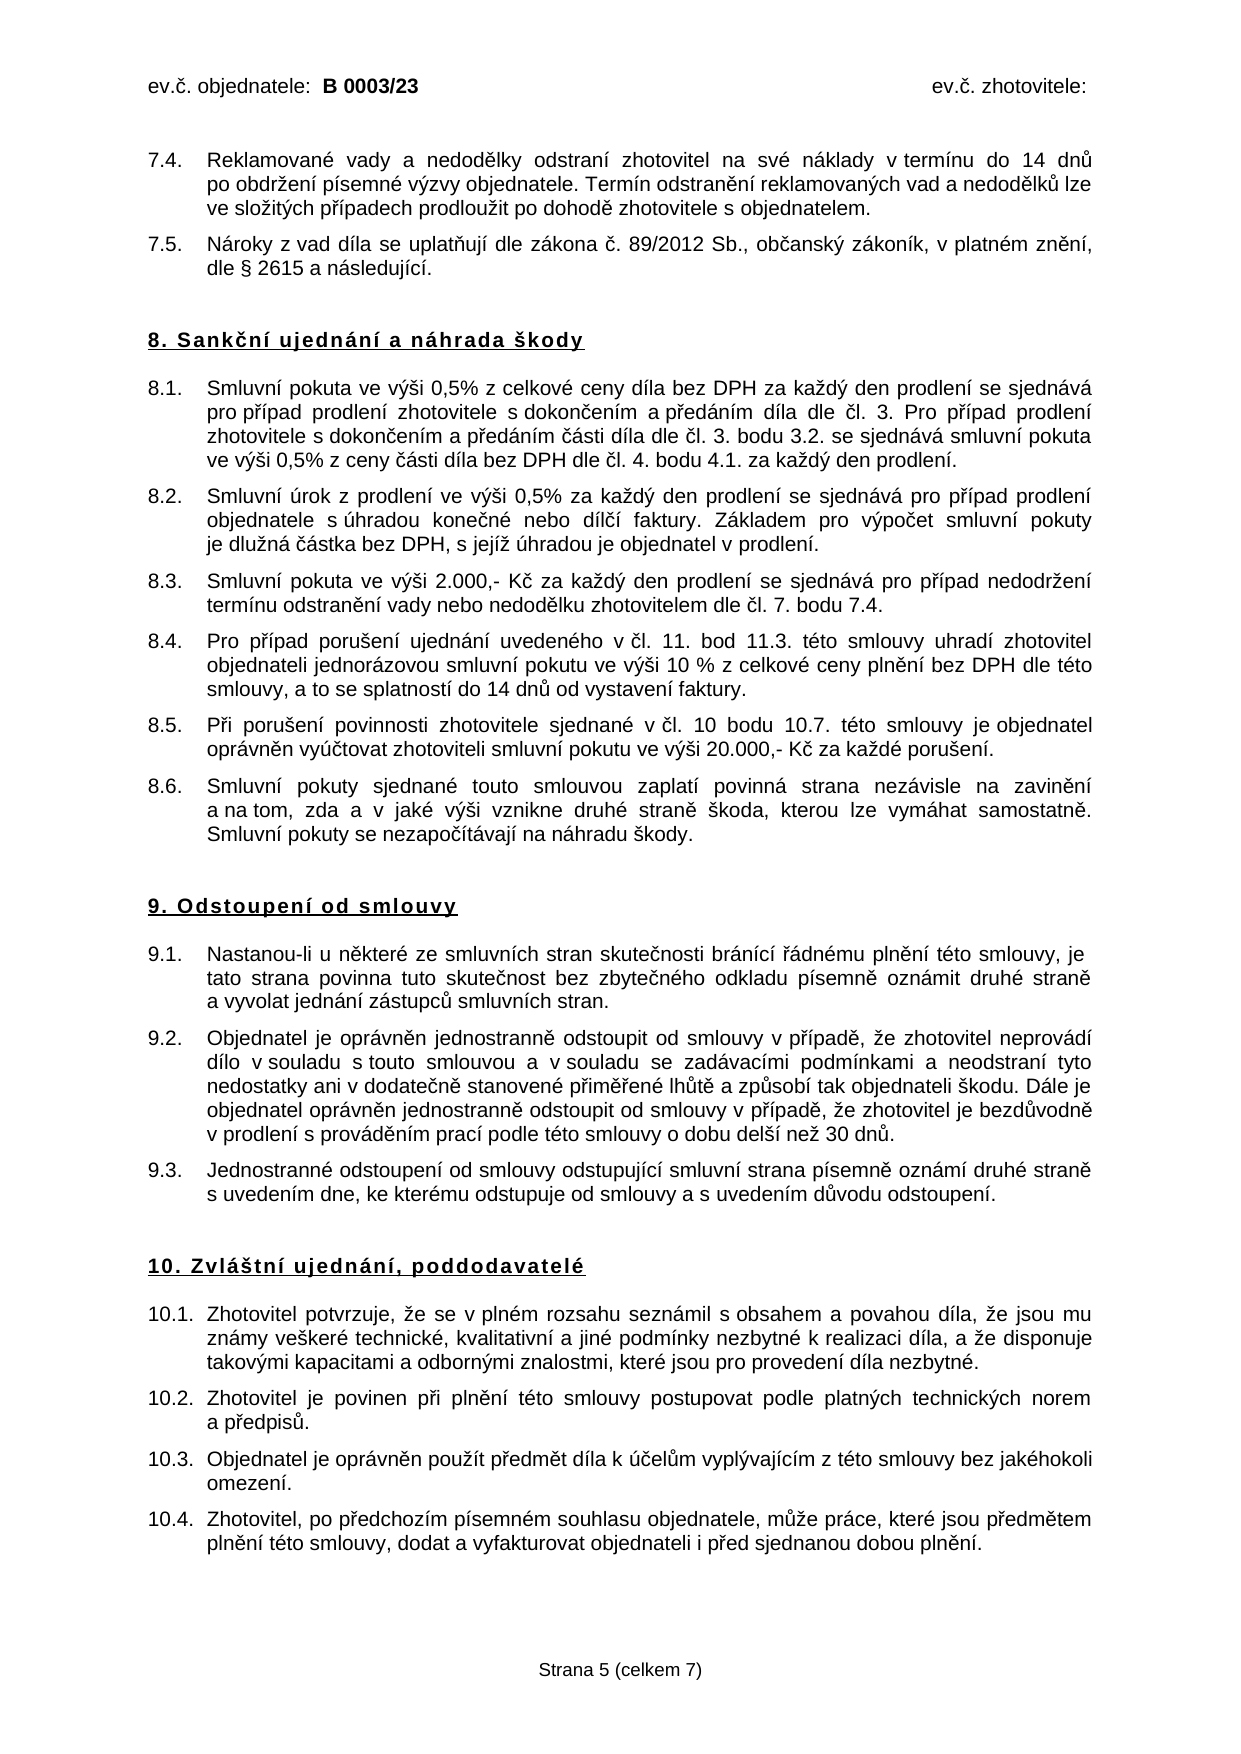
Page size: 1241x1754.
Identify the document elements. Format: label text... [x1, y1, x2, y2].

list Objednatel je oprávněn použít předmět díla k účelům vyplývajícím z této smlouvy bez jakéhokoli omezení. [148, 1447, 1093, 1494]
list Zhotovitel potvrzuje, že se v plném rozsahu seznámil s obsahem a povahou díla, že jsou mu známy veškeré technické, kvalitativní a jiné podmínky nezbytné k realizaci díla, a že disponuje takovými kapacitami a odbornými znalostmi, které jsou pro provedení díla nezbytné. [148, 1302, 1093, 1374]
text 9. Odstoupení od smlouvy [148, 893, 1093, 917]
list Při porušení povinnosti zhotovitele sjednané v čl. 10 bodu 10.7. této smlouvy je objednatel oprávněn vyúčtovat zhotoviteli smluvní pokutu ve výši 20.000,- Kč za každé porušení. [148, 713, 1093, 761]
list Smluvní pokuta ve výši 2.000,- Kč za každý den prodlení se sjednává pro případ nedodržení termínu odstranění vady nebo nedodělku zhotovitelem dle čl. 7. bodu 7.4. [148, 568, 1093, 616]
list Smluvní pokuta ve výši 0,5% z celkové ceny díla bez DPH za každý den prodlení se sjednává pro případ prodlení zhotovitele s dokončením a předáním díla dle čl. 3. Pro případ prodlení zhotovitele s dokončením a předáním části díla dle čl. 3. bodu 3.2. se sjednává smluvní pokuta ve výši 0,5% z ceny části díla bez DPH dle čl. 4. bodu 4.1. za každý den prodlení. [148, 376, 1093, 472]
text 10. Zvláštní ujednání, poddodavatelé [148, 1254, 1093, 1278]
list Objednatel je oprávněn jednostranně odstoupit od smlouvy v případě, že zhotovitel neprovádí dílo v souladu s touto smlouvou a v souladu se zadávacími podmínkami a neodstraní tyto nedostatky ani v dodatečně stanovené přiměřené lhůtě a způsobí tak objednateli škodu. Dále je objednatel oprávněn jednostranně odstoupit od smlouvy v případě, že zhotovitel je bezdůvodně v prodlení s prováděním prací podle této smlouvy o dobu delší než 30 dnů. [148, 1026, 1093, 1146]
list Nastanou-li u některé ze smluvních stran skutečnosti bránící řádnému plnění této smlouvy, je tato strana povinna tuto skutečnost bez zbytečného odkladu písemně oznámit druhé straně a vyvolat jednání zástupců smluvních stran. [148, 941, 1093, 1013]
list Nároky z vad díla se uplatňují dle zákona č. 89/2012 Sb., občanský zákoník, v platném znění, dle § 2615 a následující. [148, 232, 1093, 280]
text 8. Sankční ujednání a náhrada škody [148, 328, 1093, 352]
list Jednostranné odstoupení od smlouvy odstupující smluvní strana písemně oznámí druhé straně s uvedením dne, ke kterému odstupuje od smlouvy a s uvedením důvodu odstoupení. [148, 1158, 1093, 1206]
list Reklamované vady a nedodělky odstraní zhotovitel na své náklady v termínu do 14 dnů po obdržení písemné výzvy objednatele. Termín odstranění reklamovaných vad a nedodělků lze ve složitých případech prodloužit po dohodě zhotovitele s objednatelem. [148, 148, 1093, 219]
list Pro případ porušení ujednání uvedeného v čl. 11. bod 11.3. této smlouvy uhradí zhotovitel objednateli jednorázovou smluvní pokutu ve výši 10 % z celkové ceny plnění bez DPH dle této smlouvy, a to se splatností do 14 dnů od vystavení faktury. [148, 629, 1093, 701]
list Smluvní úrok z prodlení ve výši 0,5% za každý den prodlení se sjednává pro případ prodlení objednatele s úhradou konečné nebo dílčí faktury. Základem pro výpočet smluvní pokuty je dlužná částka bez DPH, s jejíž úhradou je objednatel v prodlení. [148, 484, 1093, 556]
list Smluvní pokuty sjednané touto smlouvou zaplatí povinná strana nezávisle na zavinění a na tom, zda a v jaké výši vznikne druhé straně škoda, kterou lze vymáhat samostatně. Smluvní pokuty se nezapočítávají na náhradu škody. [148, 774, 1093, 846]
list Zhotovitel je povinen při plnění této smlouvy postupovat podle platných technických norem a předpisů. [148, 1386, 1093, 1434]
list Zhotovitel, po předchozím písemném souhlasu objednatele, může práce, které jsou předmětem plnění této smlouvy, dodat a vyfakturovat objednateli i před sjednanou dobou plnění. [148, 1507, 1093, 1555]
